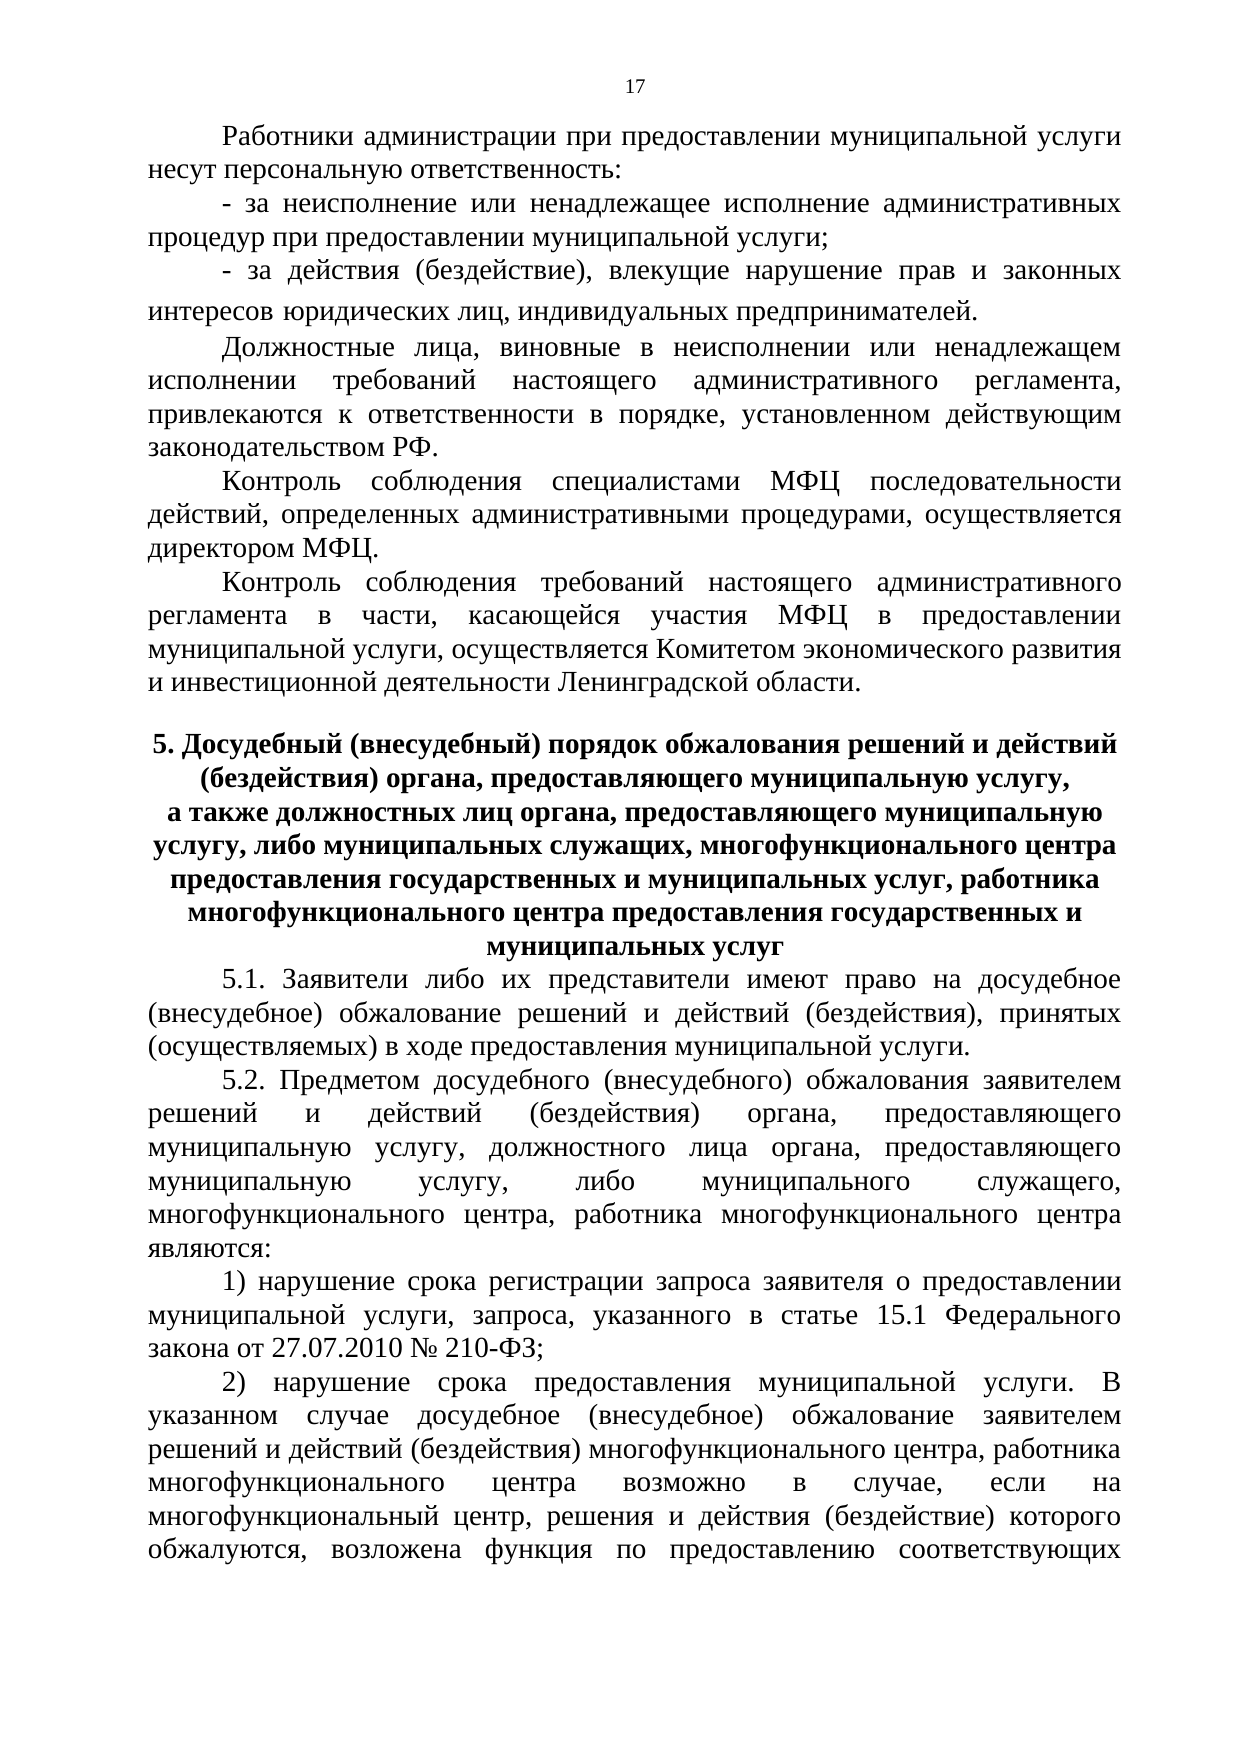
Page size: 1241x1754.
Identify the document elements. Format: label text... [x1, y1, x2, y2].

text 5.2. Предметом досудебного (внесудебного) обжалования заявителем решений и действий (бездействия) органа, предоставляющего муниципальную услугу, должностного лица органа, предоставляющего муниципальную услугу, либо муниципального служащего, многофункционального центра, работника многофункционального центра являются: [148, 1062, 1122, 1263]
title Должностные лица, виновные в неисполнении или ненадлежащем исполнении требований настоящего административного регламента, привлекаются к ответственности в порядке, установленном действующим законодательством РФ. [148, 329, 1122, 463]
title Контроль соблюдения специалистами МФЦ последовательности действий, определенных административными процедурами, осуществляется директором МФЦ. [148, 463, 1122, 564]
text 1) нарушение срока регистрации запроса заявителя о предоставлении муниципальной услуги, запроса, указанного в статье 15.1 Федерального закона от 27.07.2010 № 210-ФЗ; [148, 1263, 1122, 1364]
text 5. Досудебный (внесудебный) порядок обжалования решений и действий (бездействия) органа, предоставляющего муниципальную услугу, [148, 727, 1122, 794]
text а также должностных лиц органа, предоставляющего муниципальную услугу, либо муниципальных служащих, многофункционального центра предоставления государственных и муниципальных услуг, работника многофункционального центра предоставления государственных и муниципальных услуг [148, 794, 1122, 961]
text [148, 1364, 1122, 1565]
title - за неисполнение или ненадлежащее исполнение административных процедур при предоставлении муниципальной услуги; [148, 185, 1122, 252]
title Работники администрации при предоставлении муниципальной услуги несут персональную ответственность: [148, 118, 1122, 185]
title - за действия (бездействие), влекущие нарушение прав и законных интересов юридических лиц, индивидуальных предпринимателей. [148, 252, 1122, 329]
title Контроль соблюдения требований настоящего административного регламента в части, касающейся участия МФЦ в предоставлении муниципальной услуги, осуществляется Комитетом экономического развития и инвестиционной деятельности Ленинградской области. [148, 564, 1122, 698]
text 5.1. Заявители либо их представители имеют право на досудебное (внесудебное) обжалование решений и действий (бездействия), принятых (осуществляемых) в ходе предоставления муниципальной услуги. [148, 961, 1122, 1062]
